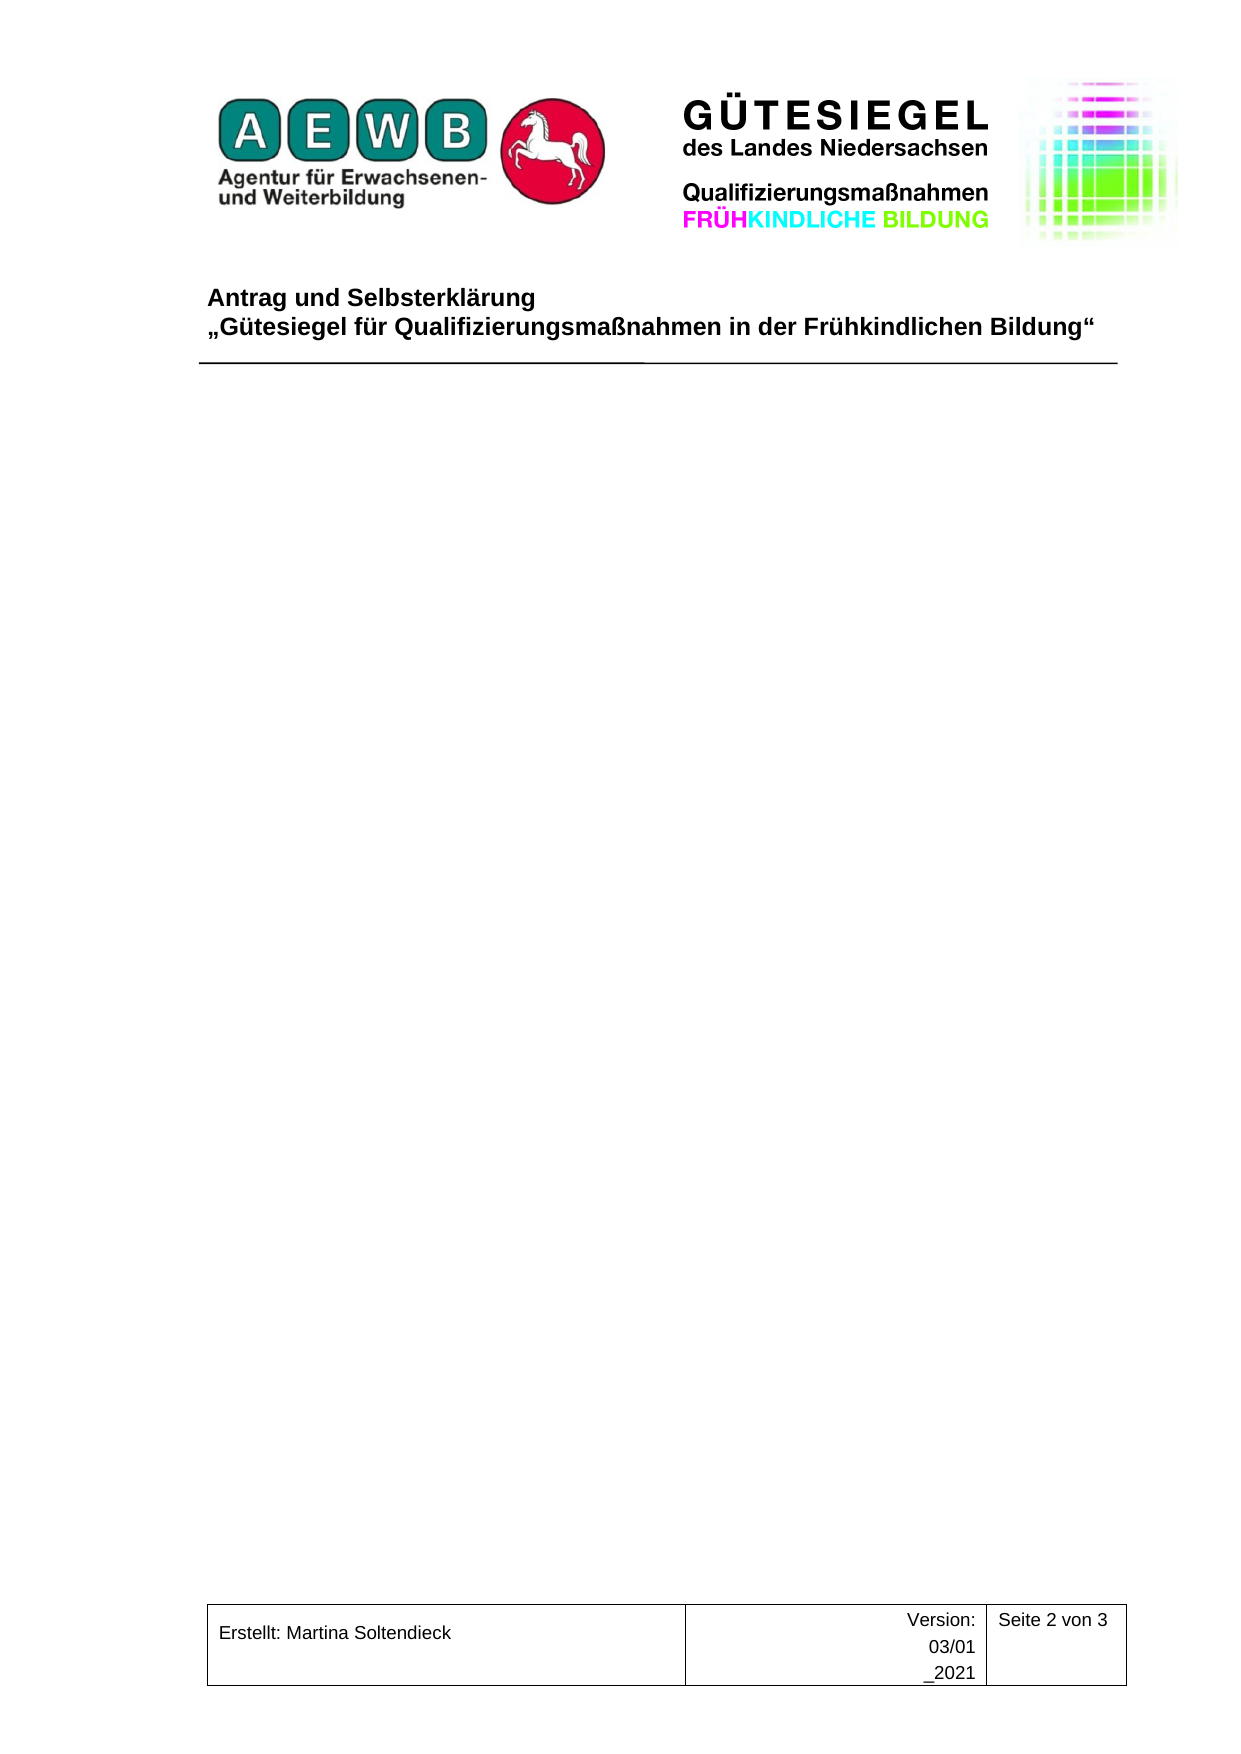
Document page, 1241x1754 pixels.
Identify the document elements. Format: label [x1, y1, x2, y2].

picture [664, 73, 1196, 252]
picture [218, 98, 606, 209]
